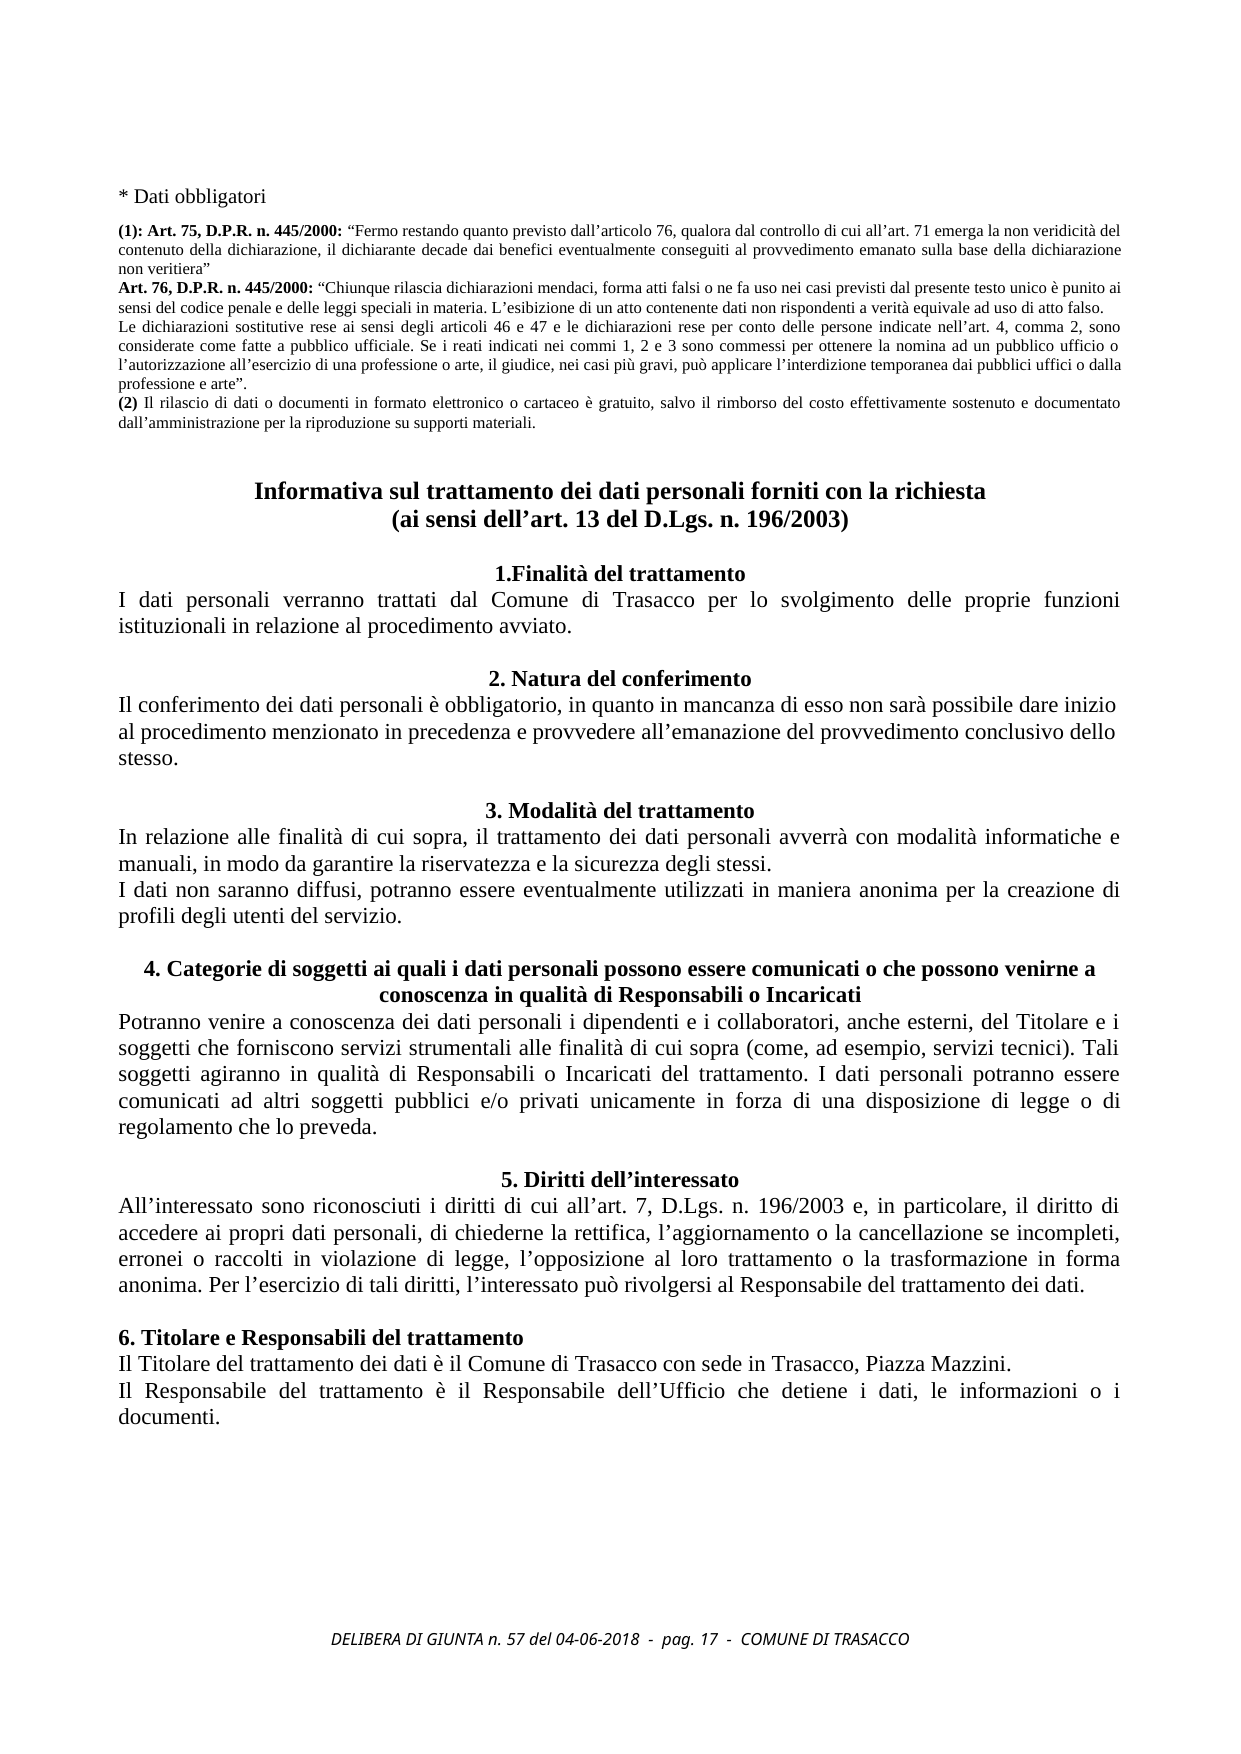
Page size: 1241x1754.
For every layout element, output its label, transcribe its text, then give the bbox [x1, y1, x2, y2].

text I dati personali verranno trattati dal Comune di Trasacco per lo svolgimento delle proprie funzioni istituzionali in relazione al procedimento avviato. [118, 586, 1122, 639]
text Informativa sul trattamento dei dati personali forniti con la richiesta [118, 476, 1122, 504]
text Il conferimento dei dati personali è obbligatorio, in quanto in mancanza di esso non sarà possibile dare inizio al procedimento menzionato in precedenza e provvedere all’emanazione del provvedimento conclusivo dello stesso. [118, 691, 1122, 771]
text 1.Finalità del trattamento [118, 560, 1122, 586]
text * Dati obbligatori [118, 184, 1122, 208]
text Art. 76, D.P.R. n. 445/2000: “Chiunque rilascia dichiarazioni mendaci, forma atti falsi o ne fa uso nei casi previsti dal presente testo unico è punito ai sensi del codice penale e delle leggi speciali in materia. L’esibizione di un atto contenente dati non rispondenti a verità equivale ad uso di atto falso. [118, 278, 1122, 317]
list Il Responsabile del trattamento è il Responsabile dell’Ufficio che detiene i dati, le informazioni o i documenti. [118, 1377, 1122, 1429]
text 3. Modalità del trattamento [118, 797, 1122, 823]
text 6. Titolare e Responsabili del trattamento [118, 1324, 1122, 1350]
text In relazione alle finalità di cui sopra, il trattamento dei dati personali avverrà con modalità informatiche e manuali, in modo da garantire la riservatezza e la sicurezza degli stessi. [118, 823, 1122, 876]
text (1): Art. 75, D.P.R. n. 445/2000: “Fermo restando quanto previsto dall’articolo 76, qualora dal controllo di cui all’art. 71 emerga la non veridicità del contenuto della dichiarazione, il dichiarante decade dai benefici eventualmente conseguiti al provvedimento emanato sulla base della dichiarazione non veritiera” [118, 221, 1122, 278]
text 4. Categorie di soggetti ai quali i dati personali possono essere comunicati o che possono venirne a conoscenza in qualità di Responsabili o Incaricati [118, 955, 1122, 1008]
text Il Titolare del trattamento dei dati è il Comune di Trasacco con sede in Trasacco, Piazza Mazzini. [118, 1350, 1122, 1377]
text (ai sensi dell’art. 13 del D.Lgs. n. 196/2003) [118, 504, 1122, 533]
text (2) Il rilascio di dati o documenti in formato elettronico o cartaceo è gratuito, salvo il rimborso del costo effettivamente sostenuto e documentato dall’amministrazione per la riproduzione su supporti materiali. [118, 393, 1122, 432]
text All’interessato sono riconosciuti i diritti di cui all’art. 7, D.Lgs. n. 196/2003 e, in particolare, il diritto di accedere ai propri dati personali, di chiederne la rettifica, l’aggiornamento o la cancellazione se incompleti, erronei o raccolti in violazione di legge, l’opposizione al loro trattamento o la trasformazione in forma anonima. Per l’esercizio di tali diritti, l’interessato può rivolgersi al Responsabile del trattamento dei dati. [118, 1192, 1122, 1298]
text I dati non saranno diffusi, potranno essere eventualmente utilizzati in maniera anonima per la creazione di profili degli utenti del servizio. [118, 876, 1122, 929]
text Potranno venire a conoscenza dei dati personali i dipendenti e i collaboratori, anche esterni, del Titolare e i soggetti che forniscono servizi strumentali alle finalità di cui sopra (come, ad esempio, servizi tecnici). Tali soggetti agiranno in qualità di Responsabili o Incaricati del trattamento. I dati personali potranno essere comunicati ad altri soggetti pubblici e/o privati unicamente in forza di una disposizione di legge o di regolamento che lo preveda. [118, 1008, 1122, 1139]
text 5. Diritti dell’interessato [118, 1166, 1122, 1192]
text 2. Natura del conferimento [118, 665, 1122, 691]
text Le dichiarazioni sostitutive rese ai sensi degli articoli 46 e 47 e le dichiarazioni rese per conto delle persone indicate nell’art. 4, comma 2, sono considerate come fatte a pubblico ufficiale. Se i reati indicati nei commi 1, 2 e 3 sono commessi per ottenere la nomina ad un pubblico ufficio o l’autorizzazione all’esercizio di una professione o arte, il giudice, nei casi più gravi, può applicare l’interdizione temporanea dai pubblici uffici o dalla professione e arte”. [118, 317, 1122, 393]
